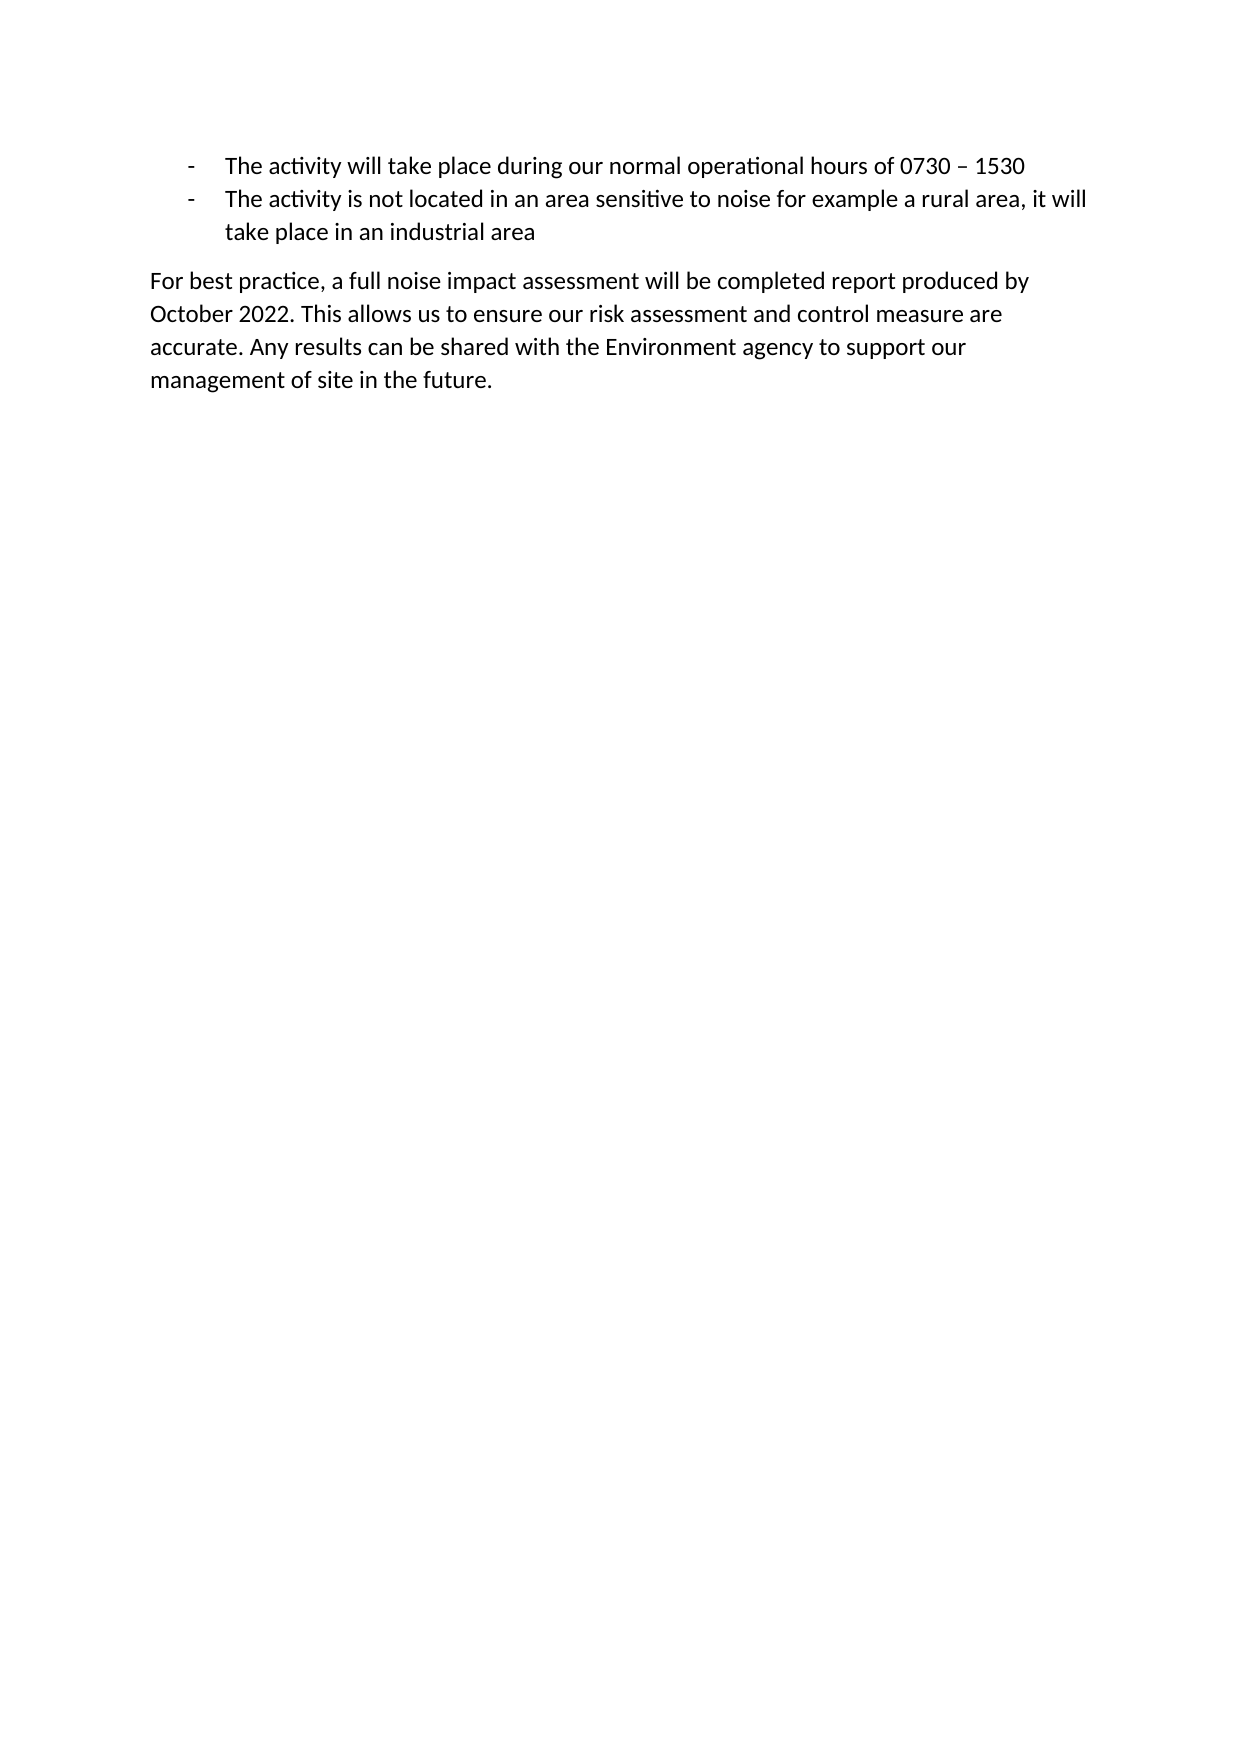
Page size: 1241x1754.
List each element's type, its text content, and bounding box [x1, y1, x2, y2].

list The activity will take place during our normal operational hours of 0730 – 1530 [187, 150, 1090, 181]
list The activity is not located in an area sensitive to noise for example a rural area, it will take place in an industrial area [187, 183, 1090, 246]
text For best practice, a full noise impact assessment will be completed report produced by October 2022. This allows us to ensure our risk assessment and control measure are accurate. Any results can be shared with the Environment agency to support our management of site in the future. [150, 265, 1090, 395]
